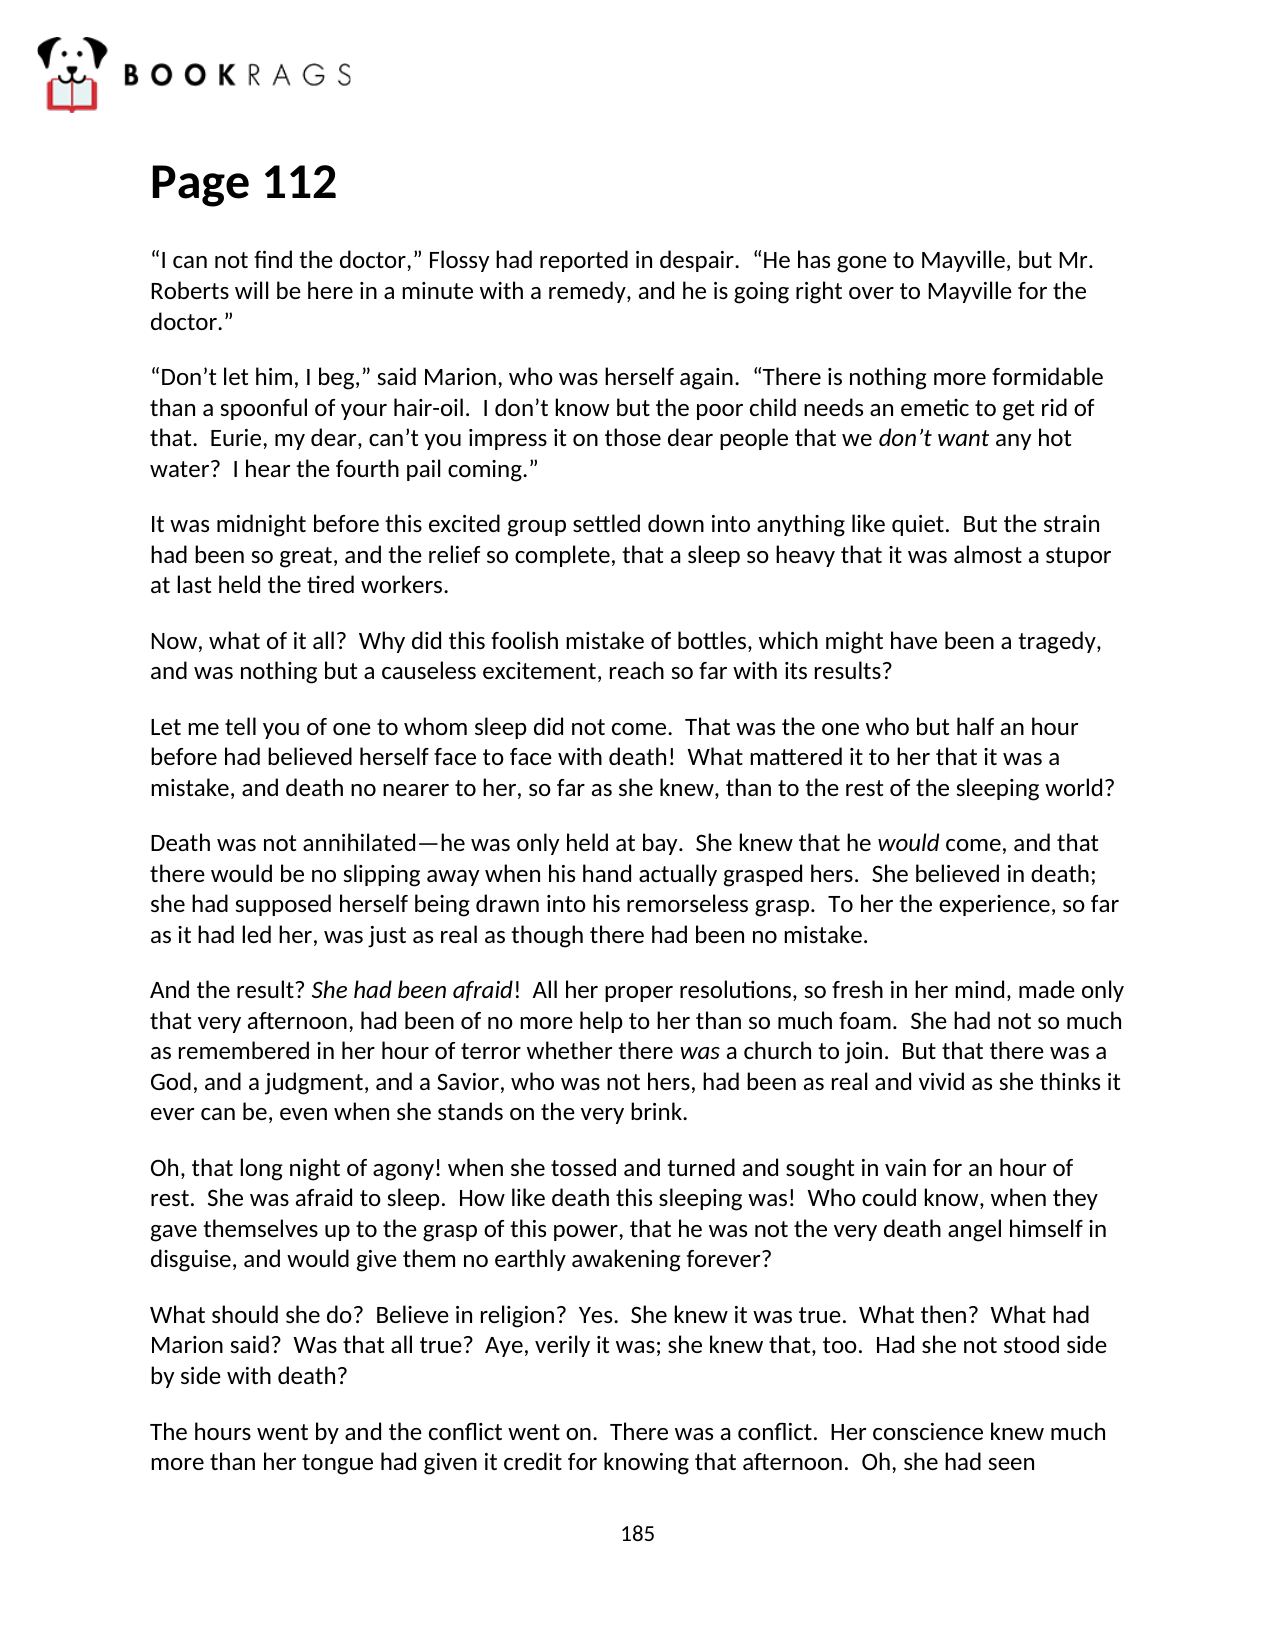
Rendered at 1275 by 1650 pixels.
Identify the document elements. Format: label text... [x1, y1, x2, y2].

picture [37, 37, 351, 113]
text Death was not annihilated—­he was only held at bay. She knew that he would come, and that there would be no slipping away when his hand actually grasped hers. She believed in death; she had supposed herself being drawn into his remorseless grasp. To her the experience, so far as it had led her, was just as real as though there had been no mistake. [150, 827, 1125, 949]
text And the result? She had been afraid! All her proper resolutions, so fresh in her mind, made only that very afternoon, had been of no more help to her than so much foam. She had not so much as remembered in her hour of terror whether there was a church to join. But that there was a God, and a judgment, and a Savior, who was not hers, had been as real and vivid as she thinks it ever can be, even when she stands on the very brink. [150, 974, 1125, 1127]
text Let me tell you of one to whom sleep did not come. That was the one who but half an hour before had believed herself face to face with death! What mattered it to her that it was a mistake, and death no nearer to her, so far as she knew, than to the rest of the sleeping world? [150, 711, 1125, 802]
text “I can not find the doctor,” Flossy had reported in despair. “He has gone to Mayville, but Mr. Roberts will be here in a minute with a remedy, and he is going right over to Mayville for the doctor.” [150, 244, 1125, 336]
text “Don’t let him, I beg,” said Marion, who was herself again. “There is nothing more formidable than a spoonful of your hair-oil. I don’t know but the poor child needs an emetic to get rid of that. Eurie, my dear, can’t you impress it on those dear people that we don’t want any hot water? I hear the fourth pail coming.” [150, 361, 1125, 483]
text Now, what of it all? Why did this foolish mistake of bottles, which might have been a tragedy, and was nothing but a causeless excitement, reach so far with its results? [150, 625, 1125, 686]
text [150, 1416, 1125, 1477]
text It was midnight before this excited group settled down into anything like quiet. But the strain had been so great, and the relief so complete, that a sleep so heavy that it was almost a stupor at last held the tired workers. [150, 508, 1125, 600]
text Page 112 [150, 150, 1125, 211]
text Oh, that long night of agony! when she tossed and turned and sought in vain for an hour of rest. She was afraid to sleep. How like death this sleeping was! Who could know, when they gave themselves up to the grasp of this power, that he was not the very death angel himself in disguise, and would give them no earthly awakening forever? [150, 1152, 1125, 1274]
text What should she do? Believe in religion? Yes. She knew it was true. What then? What had Marion said? Was that all true? Aye, verily it was; she knew that, too. Had she not stood side by side with death? [150, 1299, 1125, 1391]
